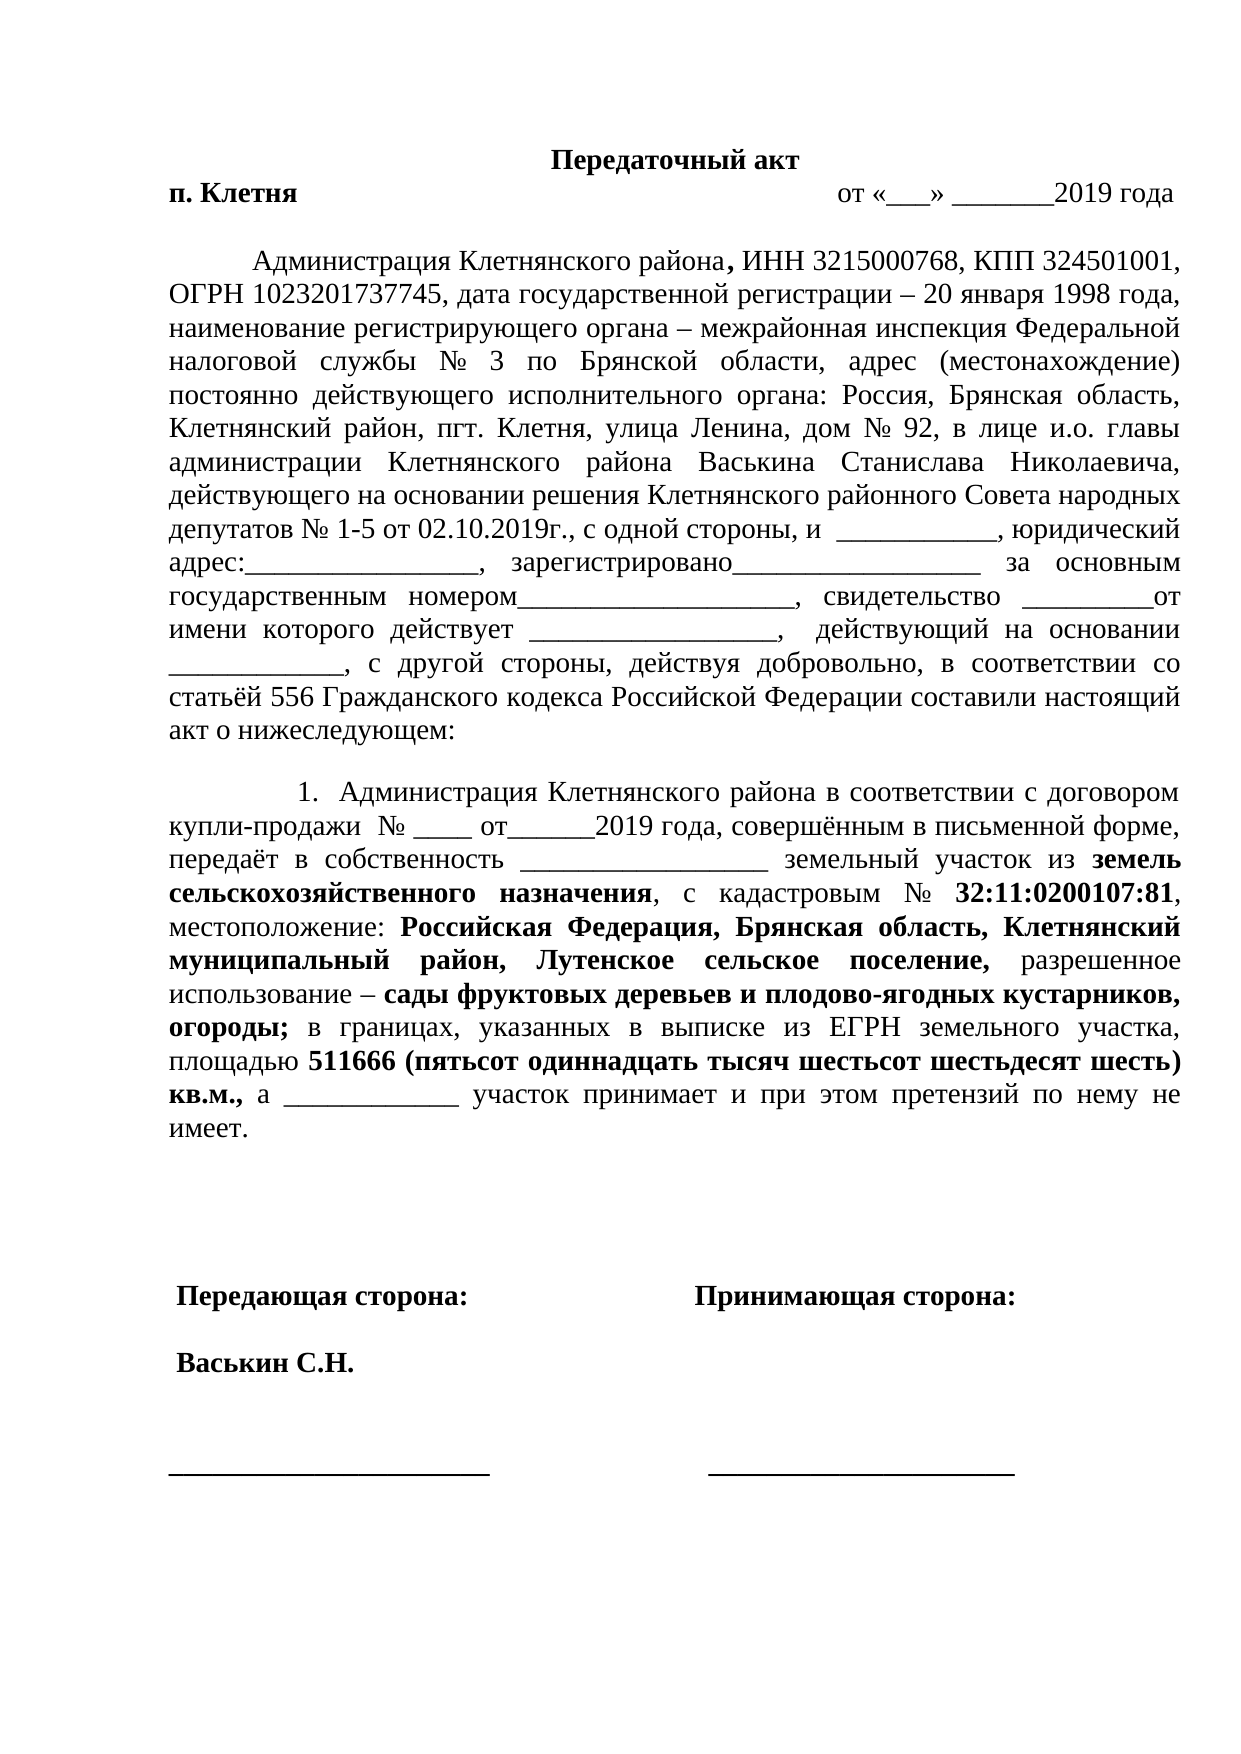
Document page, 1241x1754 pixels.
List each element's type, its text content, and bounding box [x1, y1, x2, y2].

text п. Клетня от «___» _______2019 года [169, 176, 1181, 209]
text Васькин С.Н. [169, 1345, 1181, 1378]
text Передаточный акт [169, 142, 1181, 176]
text ______________________ _____________________ [169, 1445, 1181, 1479]
text Передающая сторона: Принимающая сторона: [169, 1278, 1181, 1311]
text Администрация Клетнянского района, ИНН 3215000768, КПП 324501001, ОГРН 1023201737745, дата государственной регистрации – 20 января 1998 года, наименование регистрирующего органа – межрайонная инспекция Федеральной налоговой службы № 3 по Брянской области, адрес (местонахождение) постоянно действующего исполнительного органа: Россия, Брянская область, Клетнянский район, пгт. Клетня, улица Ленина, дом № 92, в лице и.о. главы администрации Клетнянского района Васькина Станислава Николаевича, действующего на основании решения Клетнянского районного Совета народных депутатов № 1-5 от 02.10.2019г., с одной стороны, и ___________, юридический адрес:________________, зарегистрировано_________________ за основным государственным номером___________________, свидетельство _________от имени которого действует _________________, действующий на основании ____________, с другой стороны, действуя добровольно, в соответствии со статьёй 556 Гражданского кодекса Российской Федерации составили настоящий акт о нижеследующем: [169, 243, 1181, 746]
text 1. Администрация Клетнянского района в соответствии с договором купли-продажи № ____ от______2019 года, совершённым в письменной форме, передаёт в собственность _________________ земельный участок из земель сельскохозяйственного назначения, с кадастровым № 32:11:0200107:81, местоположение: Российская Федерация, Брянская область, Клетнянский муниципальный район, Лутенское сельское поселение, разрешенное использование – сады фруктовых деревьев и плодово-ягодных кустарников, огороды; в границах, указанных в выписке из ЕГРН земельного участка, площадью 511666 (пятьсот одиннадцать тысяч шестьсот шестьдесят шесть) кв.м., а ____________ участок принимает и при этом претензий по нему не имеет. [169, 774, 1181, 1143]
